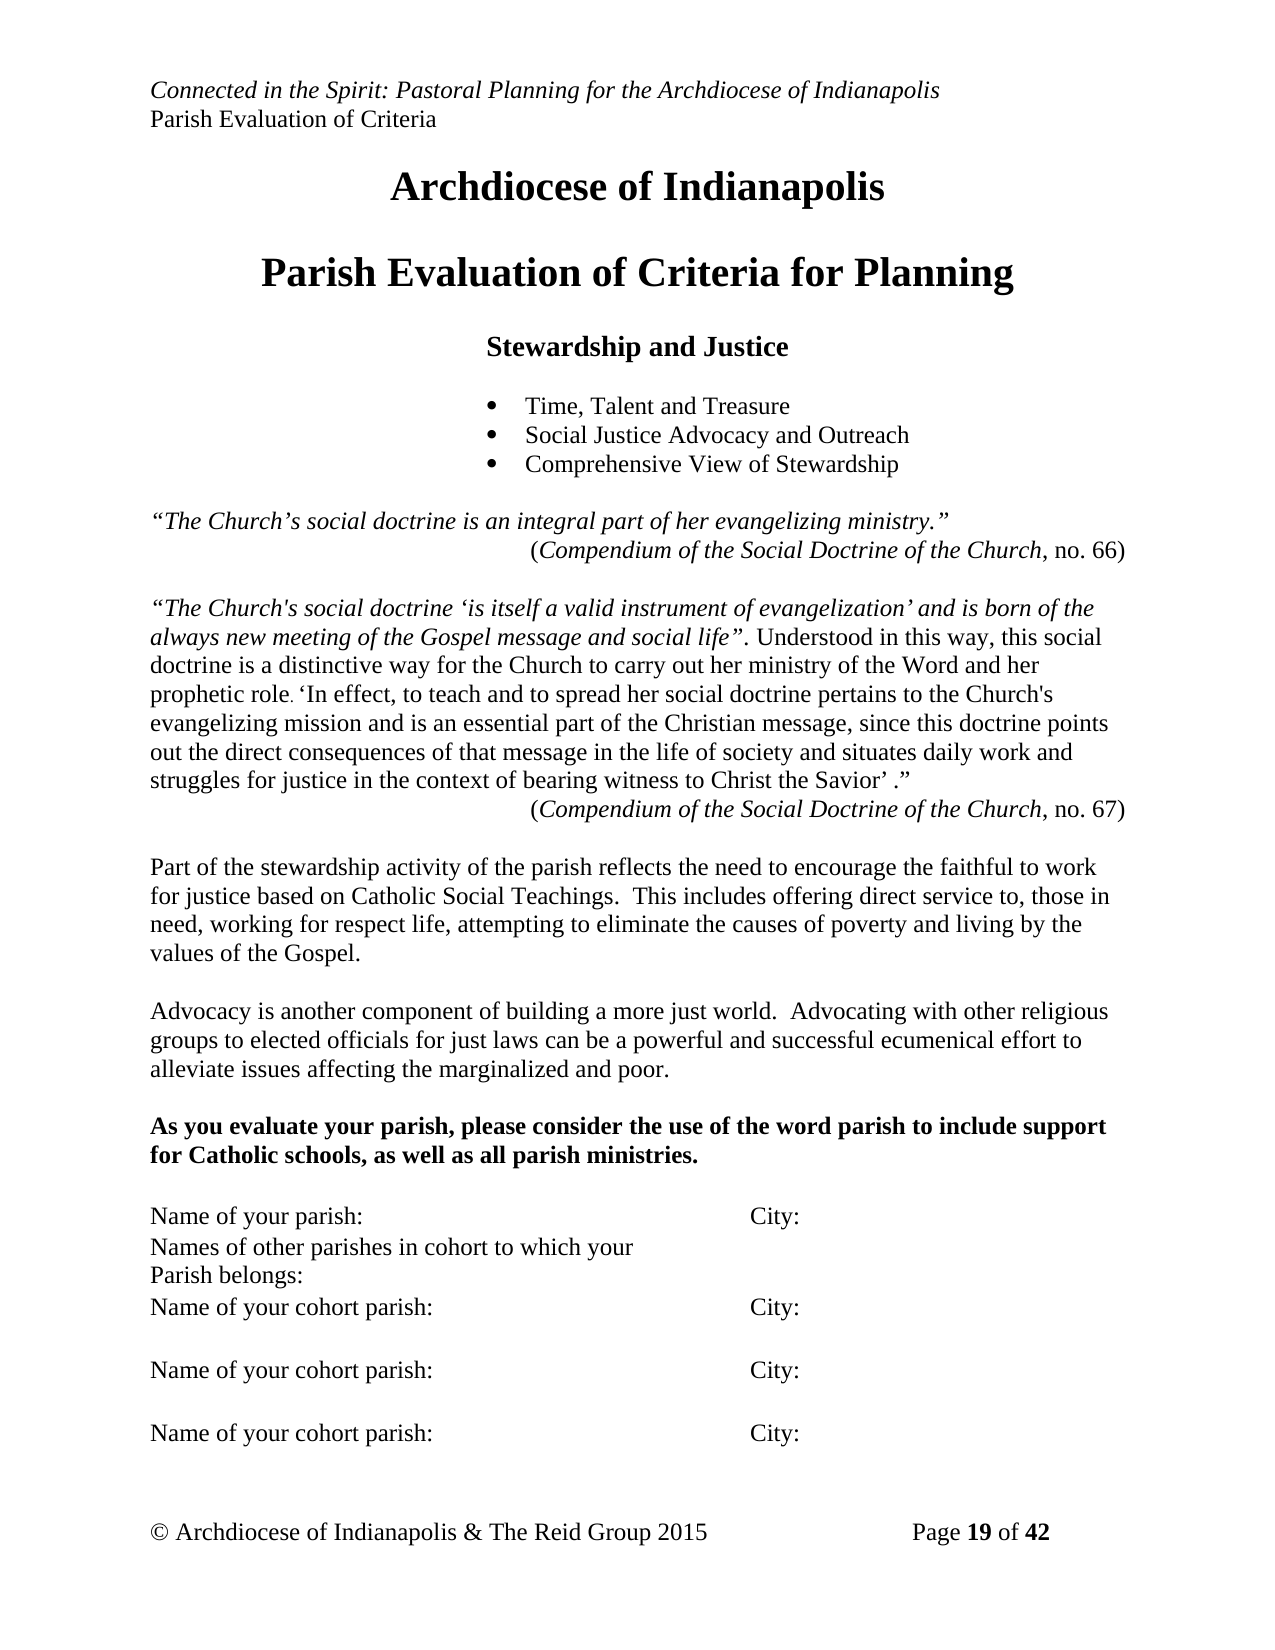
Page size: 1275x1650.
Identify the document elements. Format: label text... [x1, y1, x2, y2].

list Social Justice Advocacy and Outreach [487, 420, 1125, 449]
text Archdiocese of Indianapolis [150, 161, 1125, 209]
text Parish belongs: [150, 1260, 1125, 1289]
text Name of your cohort parish: City: [150, 1415, 1125, 1449]
list Time, Talent and Treasure [487, 391, 1125, 420]
text As you evaluate your parish, please consider the use of the word parish to include support for Catholic schools, as well as all parish ministries. [150, 1111, 1125, 1169]
text Part of the stewardship activity of the parish reflects the need to encourage the faithful to work for justice based on Catholic Social Teachings. This includes offering direct service to, those in need, working for respect life, attempting to eliminate the causes of poverty and living by the values of the Gospel. [150, 852, 1125, 967]
text Name of your cohort parish: City: [150, 1352, 1125, 1386]
text Advocacy is another component of building a more just world. Advocating with other religious groups to elected officials for just laws can be a powerful and successful ecumenical effort to alleviate issues affecting the marginalized and poor. [150, 996, 1125, 1082]
text Name of your cohort parish: City: [150, 1289, 1125, 1323]
text Name of your parish: City: [150, 1197, 1125, 1232]
text Parish Evaluation of Criteria for Planning [150, 247, 1125, 295]
text Names of other parishes in cohort to which your [150, 1232, 1125, 1260]
text (Compendium of the Social Doctrine of the Church, no. 66) [150, 535, 1125, 564]
text (Compendium of the Social Doctrine of the Church, no. 67) [150, 794, 1125, 823]
subtitle Stewardship and Justice [150, 329, 1125, 362]
text “The Church's social doctrine ‘is itself a valid instrument of evangelization’ and is born of the always new meeting of the Gospel message and social life”. Understood in this way, this social doctrine is a distinctive way for the Church to carry out her ministry of the Word and her prophetic role. ‘In effect, to teach and to spread her social doctrine pertains to the Church's evangelizing mission and is an essential part of the Christian message, since this doctrine points out the direct consequences of that message in the life of society and situates daily work and struggles for justice in the context of bearing witness to Christ the Savior’ .” [150, 593, 1125, 794]
text “The Church’s social doctrine is an integral part of her evangelizing ministry.” [150, 506, 1125, 535]
list Comprehensive View of Stewardship [487, 449, 1125, 477]
